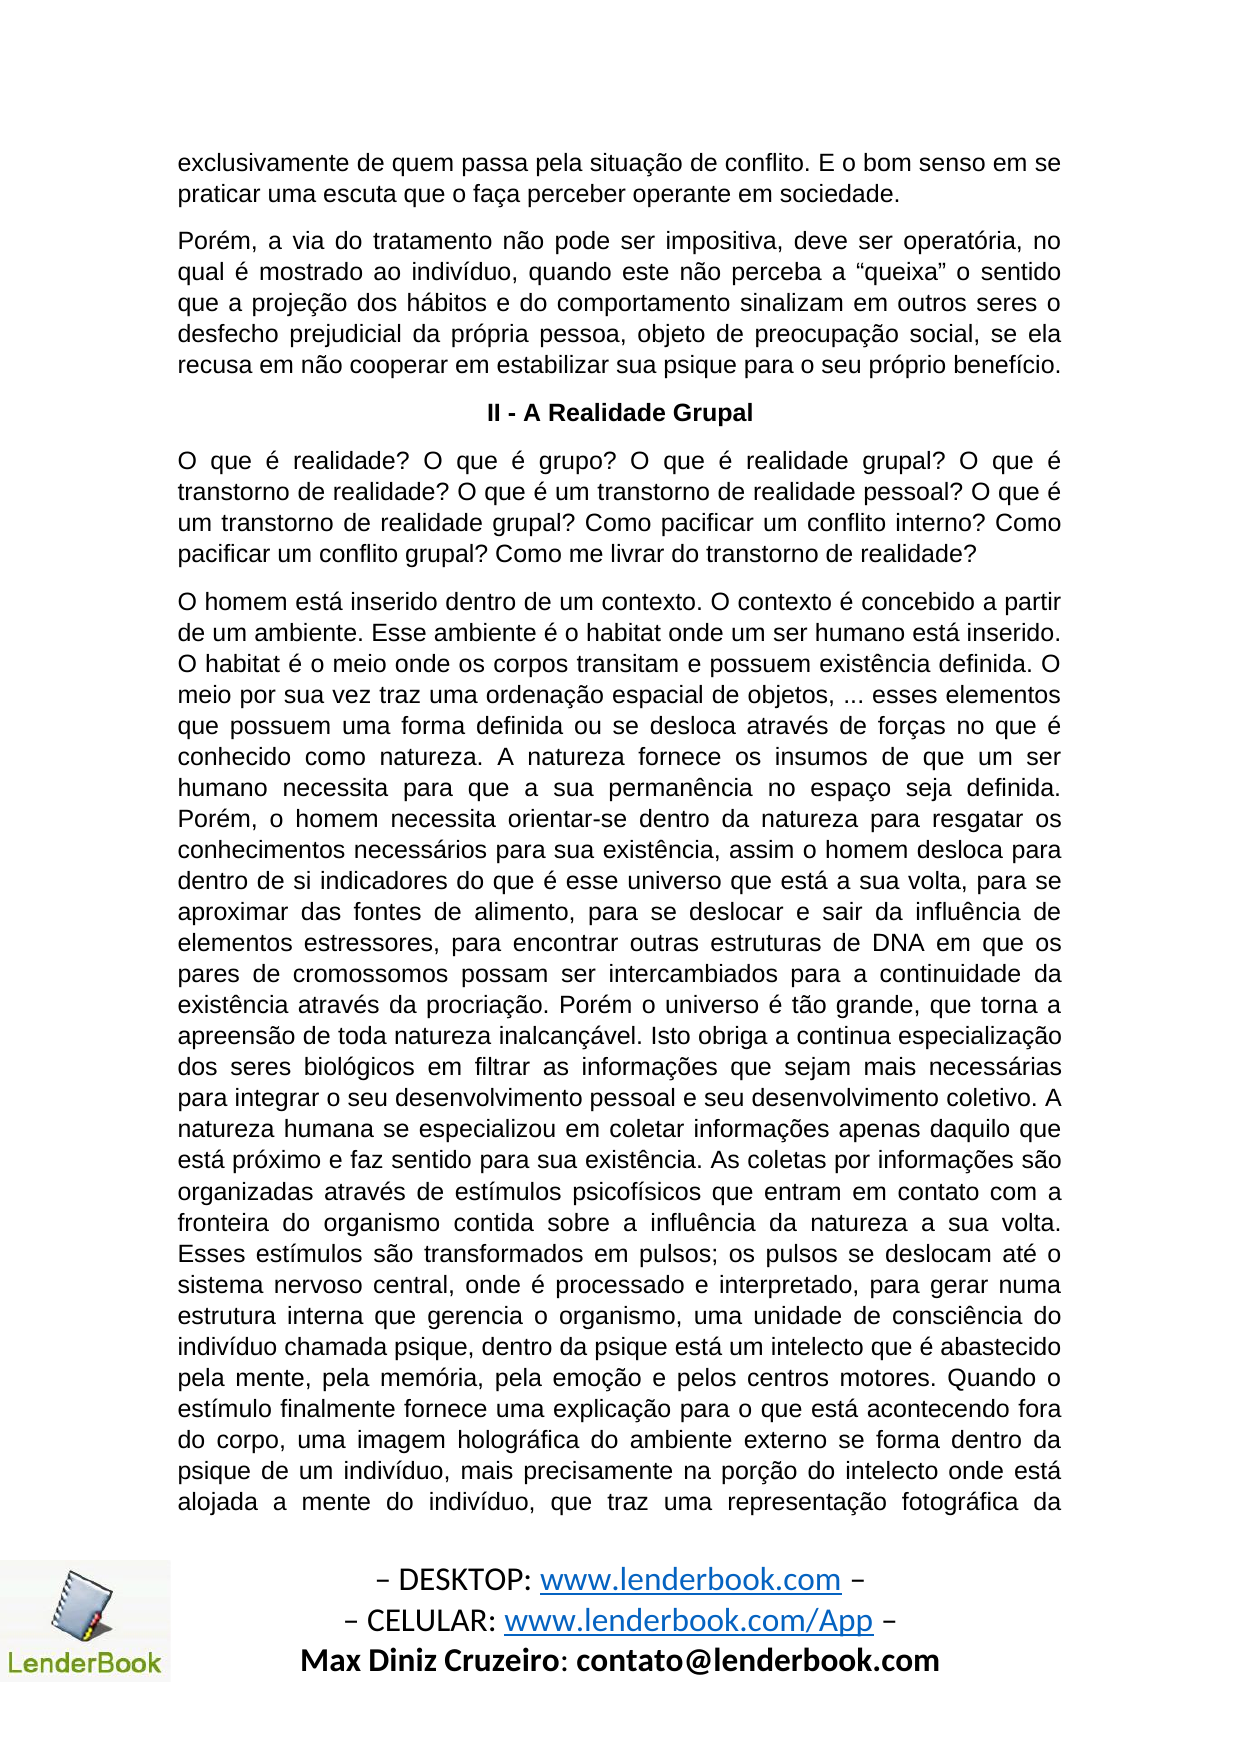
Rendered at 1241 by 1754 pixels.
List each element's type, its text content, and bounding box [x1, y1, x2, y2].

text Porém, a via do tratamento não pode ser impositiva, deve ser operatória, no qual é mostrado ao indivíduo, quando este não perceba a “queixa” o sentido que a projeção dos hábitos e do comportamento sinalizam em outros seres o desfecho prejudicial da própria pessoa, objeto de preocupação social, se ela recusa em não cooperar em estabilizar sua psique para o seu próprio benefício. [177, 226, 1063, 379]
text O que é realidade? O que é grupo? O que é realidade grupal? O que é transtorno de realidade? O que é um transtorno de realidade pessoal? O que é um transtorno de realidade grupal? Como pacificar um conflito interno? Como pacificar um conflito grupal? Como me livrar do transtorno de realidade? [177, 446, 1063, 568]
text II - A Realidade Grupal [177, 398, 1063, 427]
picture [0, 1560, 171, 1682]
